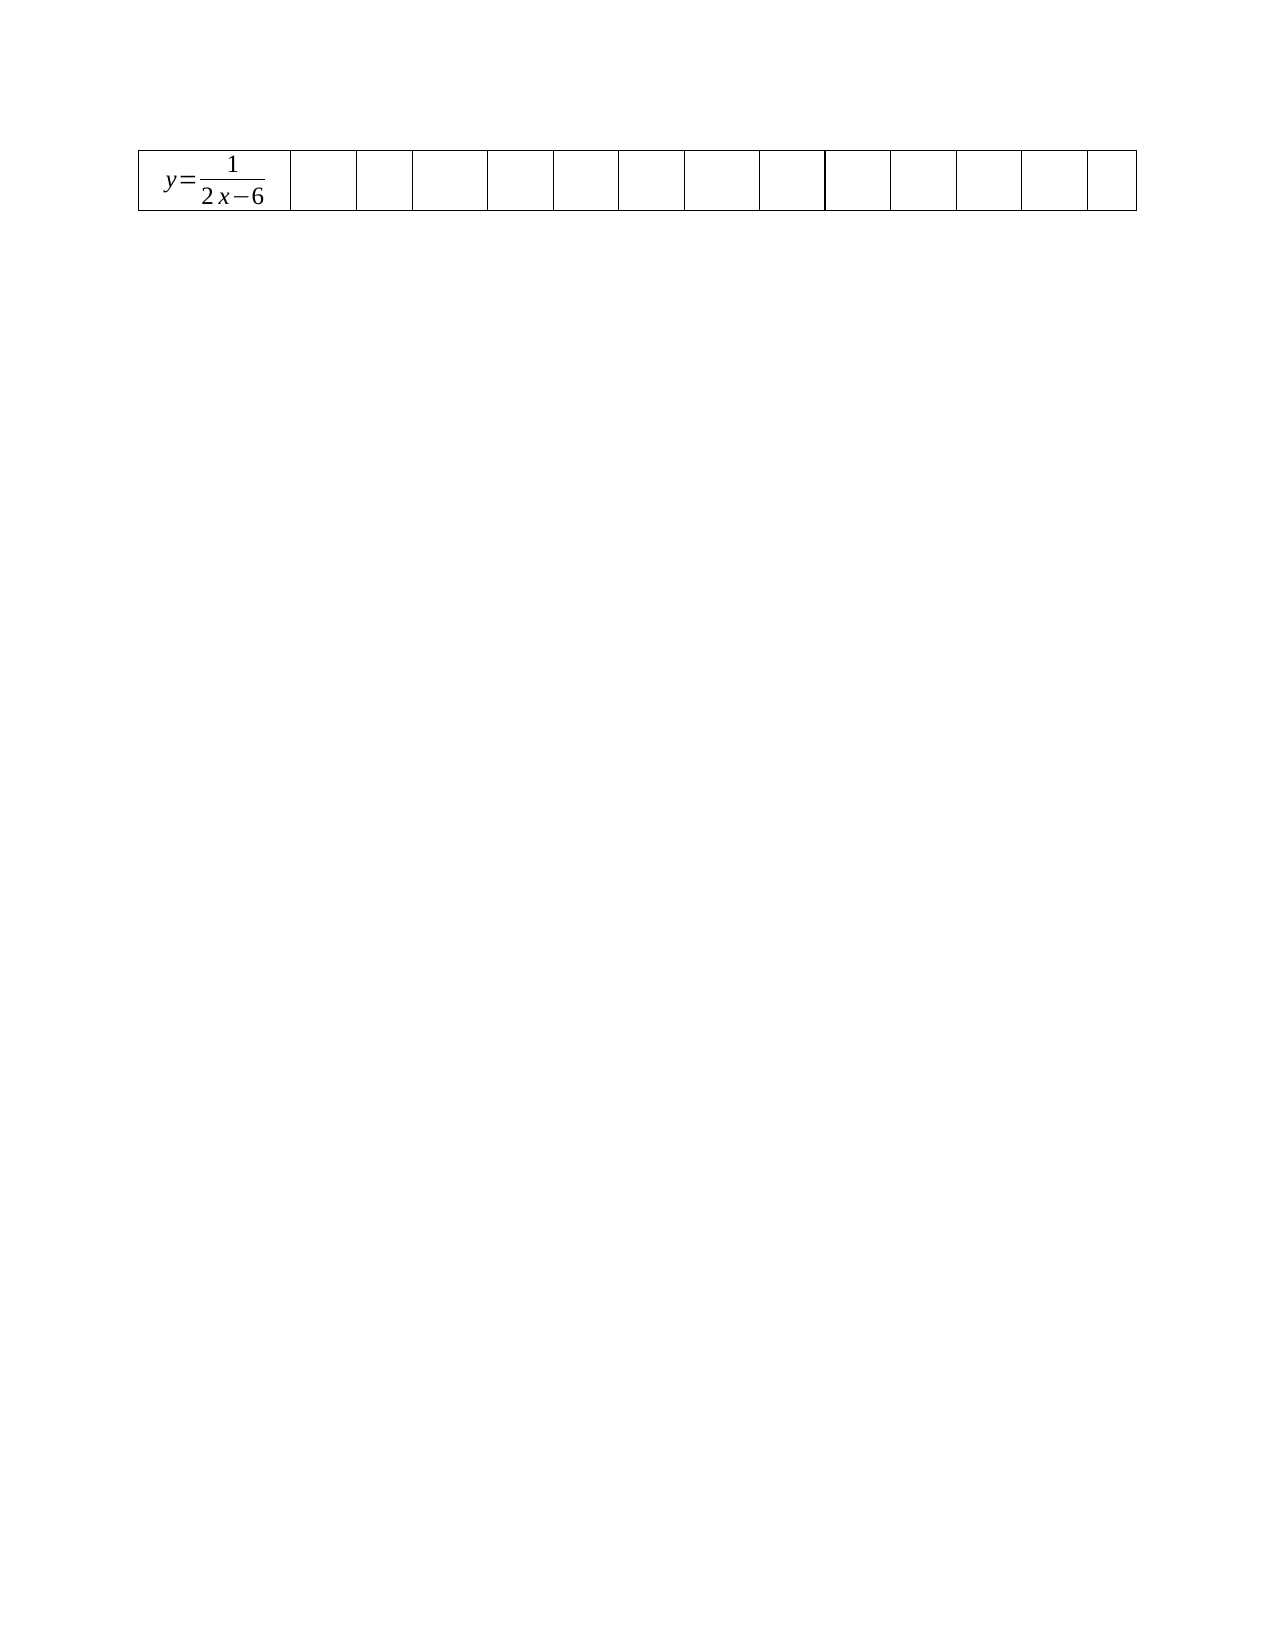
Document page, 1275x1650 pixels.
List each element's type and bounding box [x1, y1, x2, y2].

table_cell [826, 151, 890, 210]
table_cell [488, 151, 553, 210]
table_cell [139, 151, 290, 210]
table_cell [1088, 151, 1136, 210]
table_cell [357, 151, 412, 210]
table_cell [957, 151, 1021, 210]
table_cell [685, 151, 759, 210]
table_cell [1022, 151, 1087, 210]
table_cell [619, 151, 684, 210]
table_cell [554, 151, 618, 210]
table_cell [760, 151, 824, 210]
table_cell [891, 151, 956, 210]
table_cell [291, 151, 356, 210]
table_cell [413, 151, 487, 210]
